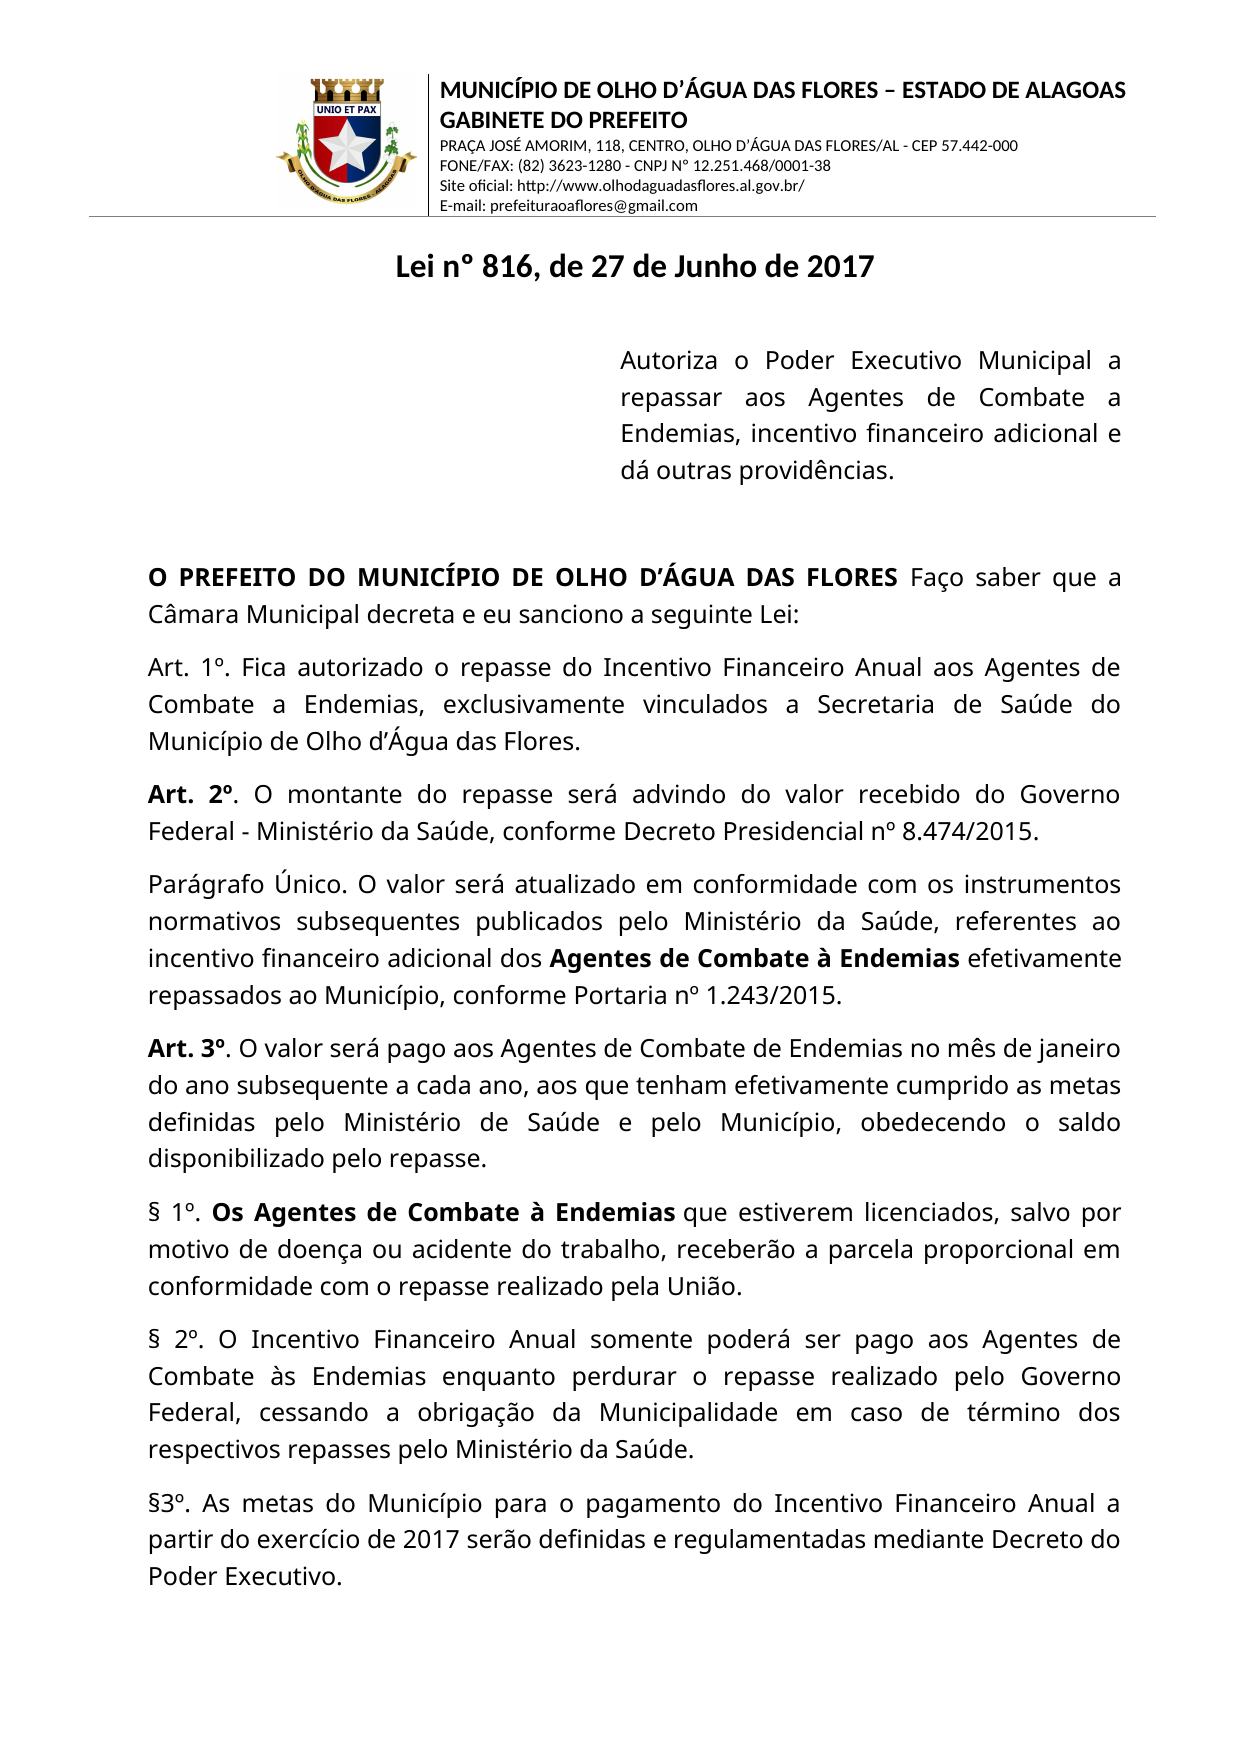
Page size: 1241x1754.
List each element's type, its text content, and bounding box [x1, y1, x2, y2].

text Art. 2º. O montante do repasse será advindo do valor recebido do Governo Federal - Ministério da Saúde, conforme Decreto Presidencial nº 8.474/2015. [148, 777, 1122, 848]
text § 2º. O Incentivo Financeiro Anual somente poderá ser pago aos Agentes de Combate às Endemias enquanto perdurar o repasse realizado pelo Governo Federal, cessando a obrigação da Municipalidade em caso de término dos respectivos repasses pelo Ministério da Saúde. [148, 1429, 1122, 1466]
text Parágrafo Único. O valor será atualizado em conformidade com os instrumentos normativos subsequentes publicados pelo Ministério da Saúde, referentes ao incentivo financeiro adicional dos Agentes de Combate à Endemias efetivamente repassados ao Município, conforme Portaria nº 1.243/2015. [148, 975, 1122, 1011]
text §3º. As metas do Município para o pagamento do Incentivo Financeiro Anual a partir do exercício de 2017 serão definidas e regulamentadas mediante Decreto do Poder Executivo. [148, 1556, 1122, 1593]
text O PREFEITO DO MUNICÍPIO DE OLHO D’ÁGUA DAS FLORES Faço saber que a Câmara Municipal decreta e eu sanciono a seguinte Lei: [148, 560, 1122, 631]
text § 1º. Os Agentes de Combate à Endemias que estiverem licenciados, salvo por motivo de doença ou acidente do trabalho, receberão a parcela proporcional em conformidade com o repasse realizado pela União. [148, 1265, 1122, 1302]
text Lei nº 816, de 27 de Junho de 2017 [148, 245, 1122, 286]
text Autoriza o Poder Executivo Municipal a repassar aos Agentes de Combate a Endemias, incentivo financeiro adicional e dá outras providências. [620, 306, 1122, 487]
text Art. 3º. O valor será pago aos Agentes de Combate de Endemias no mês de janeiro do ano subsequente a cada ano, aos que tenham efetivamente cumprido as metas definidas pelo Ministério de Saúde e pelo Município, obedecendo o saldo disponibilizado pelo repasse. [148, 1138, 1122, 1175]
picture [276, 73, 418, 209]
text Art. 1º. Fica autorizado o repasse do Incentivo Financeiro Anual aos Agentes de Combate a Endemias, exclusivamente vinculados a Secretaria de Saúde do Município de Olho d’Água das Flores. [148, 721, 1122, 757]
